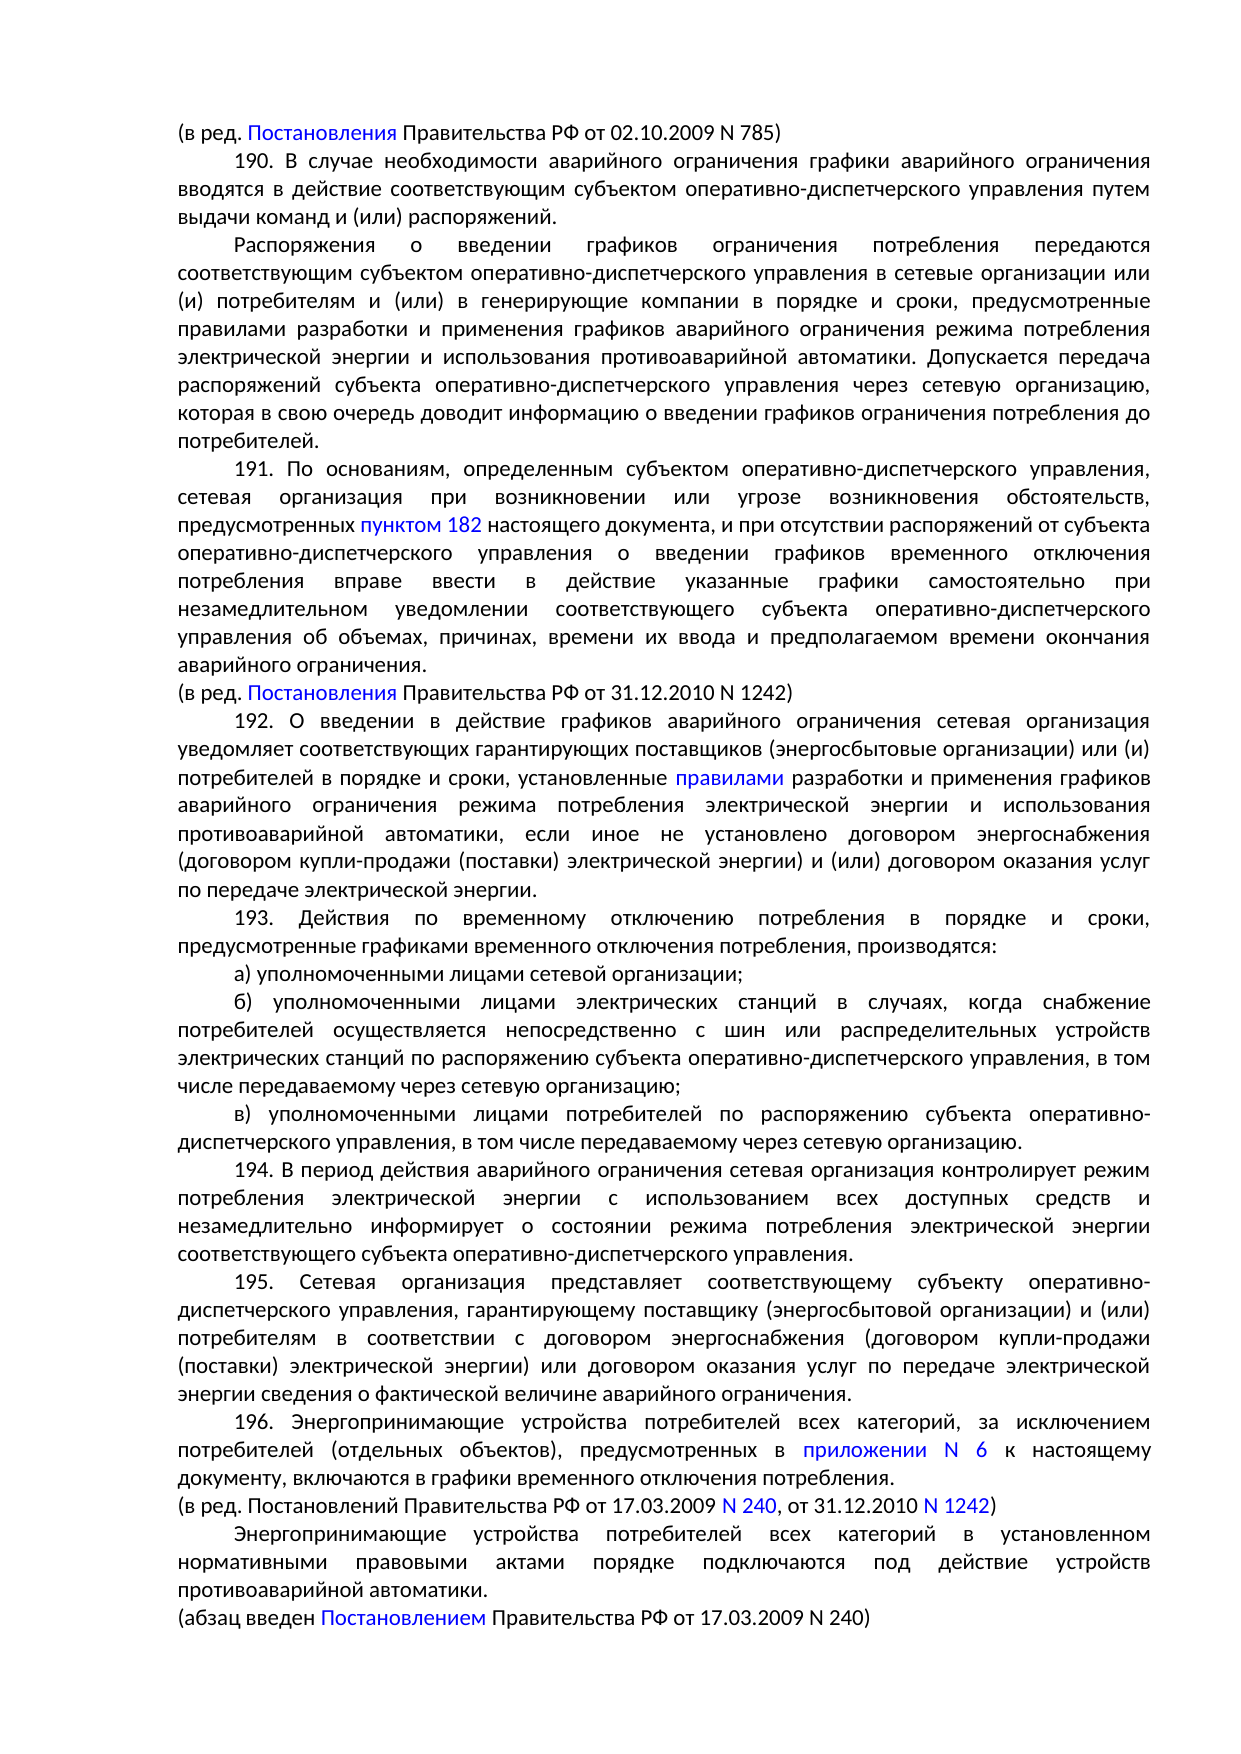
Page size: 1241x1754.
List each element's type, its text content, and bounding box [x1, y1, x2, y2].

text 196. Энергопринимающие устройства потребителей всех категорий, за исключением потребителей (отдельных объектов), предусмотренных в приложении N 6 к настоящему документу, включаются в графики временного отключения потребления. [177, 1407, 1152, 1491]
text (в ред. Постановления Правительства РФ от 31.12.2010 N 1242) [177, 678, 1152, 707]
text Энергопринимающие устройства потребителей всех категорий в установленном нормативными правовыми актами порядке подключаются под действие устройств противоаварийной автоматики. [177, 1519, 1152, 1603]
text (в ред. Постановлений Правительства РФ от 17.03.2009 N 240, от 31.12.2010 N 1242) [177, 1491, 1152, 1519]
text 194. В период действия аварийного ограничения сетевая организация контролирует режим потребления электрической энергии с использованием всех доступных средств и незамедлительно информирует о состоянии режима потребления электрической энергии соответствующего субъекта оперативно-диспетчерского управления. [177, 1155, 1152, 1267]
text 191. По основаниям, определенным субъектом оперативно-диспетчерского управления, сетевая организация при возникновении или угрозе возникновения обстоятельств, предусмотренных пунктом 182 настоящего документа, и при отсутствии распоряжений от субъекта оперативно-диспетчерского управления о введении графиков временного отключения потребления вправе ввести в действие указанные графики самостоятельно при незамедлительном уведомлении соответствующего субъекта оперативно-диспетчерского управления об объемах, причинах, времени их ввода и предполагаемом времени окончания аварийного ограничения. [177, 454, 1152, 678]
text (абзац введен Постановлением Правительства РФ от 17.03.2009 N 240) [177, 1603, 1152, 1631]
text 190. В случае необходимости аварийного ограничения графики аварийного ограничения вводятся в действие соответствующим субъектом оперативно-диспетчерского управления путем выдачи команд и (или) распоряжений. [177, 146, 1152, 230]
text б) уполномоченными лицами электрических станций в случаях, когда снабжение потребителей осуществляется непосредственно с шин или распределительных устройств электрических станций по распоряжению субъекта оперативно-диспетчерского управления, в том числе передаваемому через сетевую организацию; [177, 987, 1152, 1099]
text (в ред. Постановления Правительства РФ от 02.10.2009 N 785) [177, 118, 1152, 146]
text 193. Действия по временному отключению потребления в порядке и сроки, предусмотренные графиками временного отключения потребления, производятся: [177, 903, 1152, 959]
text а) уполномоченными лицами сетевой организации; [177, 959, 1152, 987]
text в) уполномоченными лицами потребителей по распоряжению субъекта оперативно-диспетчерского управления, в том числе передаваемому через сетевую организацию. [177, 1099, 1152, 1155]
text Распоряжения о введении графиков ограничения потребления передаются соответствующим субъектом оперативно-диспетчерского управления в сетевые организации или (и) потребителям и (или) в генерирующие компании в порядке и сроки, предусмотренные правилами разработки и применения графиков аварийного ограничения режима потребления электрической энергии и использования противоаварийной автоматики. Допускается передача распоряжений субъекта оперативно-диспетчерского управления через сетевую организацию, которая в свою очередь доводит информацию о введении графиков ограничения потребления до потребителей. [177, 230, 1152, 454]
text 192. О введении в действие графиков аварийного ограничения сетевая организация уведомляет соответствующих гарантирующих поставщиков (энергосбытовые организации) или (и) потребителей в порядке и сроки, установленные правилами разработки и применения графиков аварийного ограничения режима потребления электрической энергии и использования противоаварийной автоматики, если иное не установлено договором энергоснабжения (договором купли-продажи (поставки) электрической энергии) и (или) договором оказания услуг по передаче электрической энергии. [177, 707, 1152, 903]
text 195. Сетевая организация представляет соответствующему субъекту оперативно-диспетчерского управления, гарантирующему поставщику (энергосбытовой организации) и (или) потребителям в соответствии с договором энергоснабжения (договором купли-продажи (поставки) электрической энергии) или договором оказания услуг по передаче электрической энергии сведения о фактической величине аварийного ограничения. [177, 1267, 1152, 1407]
